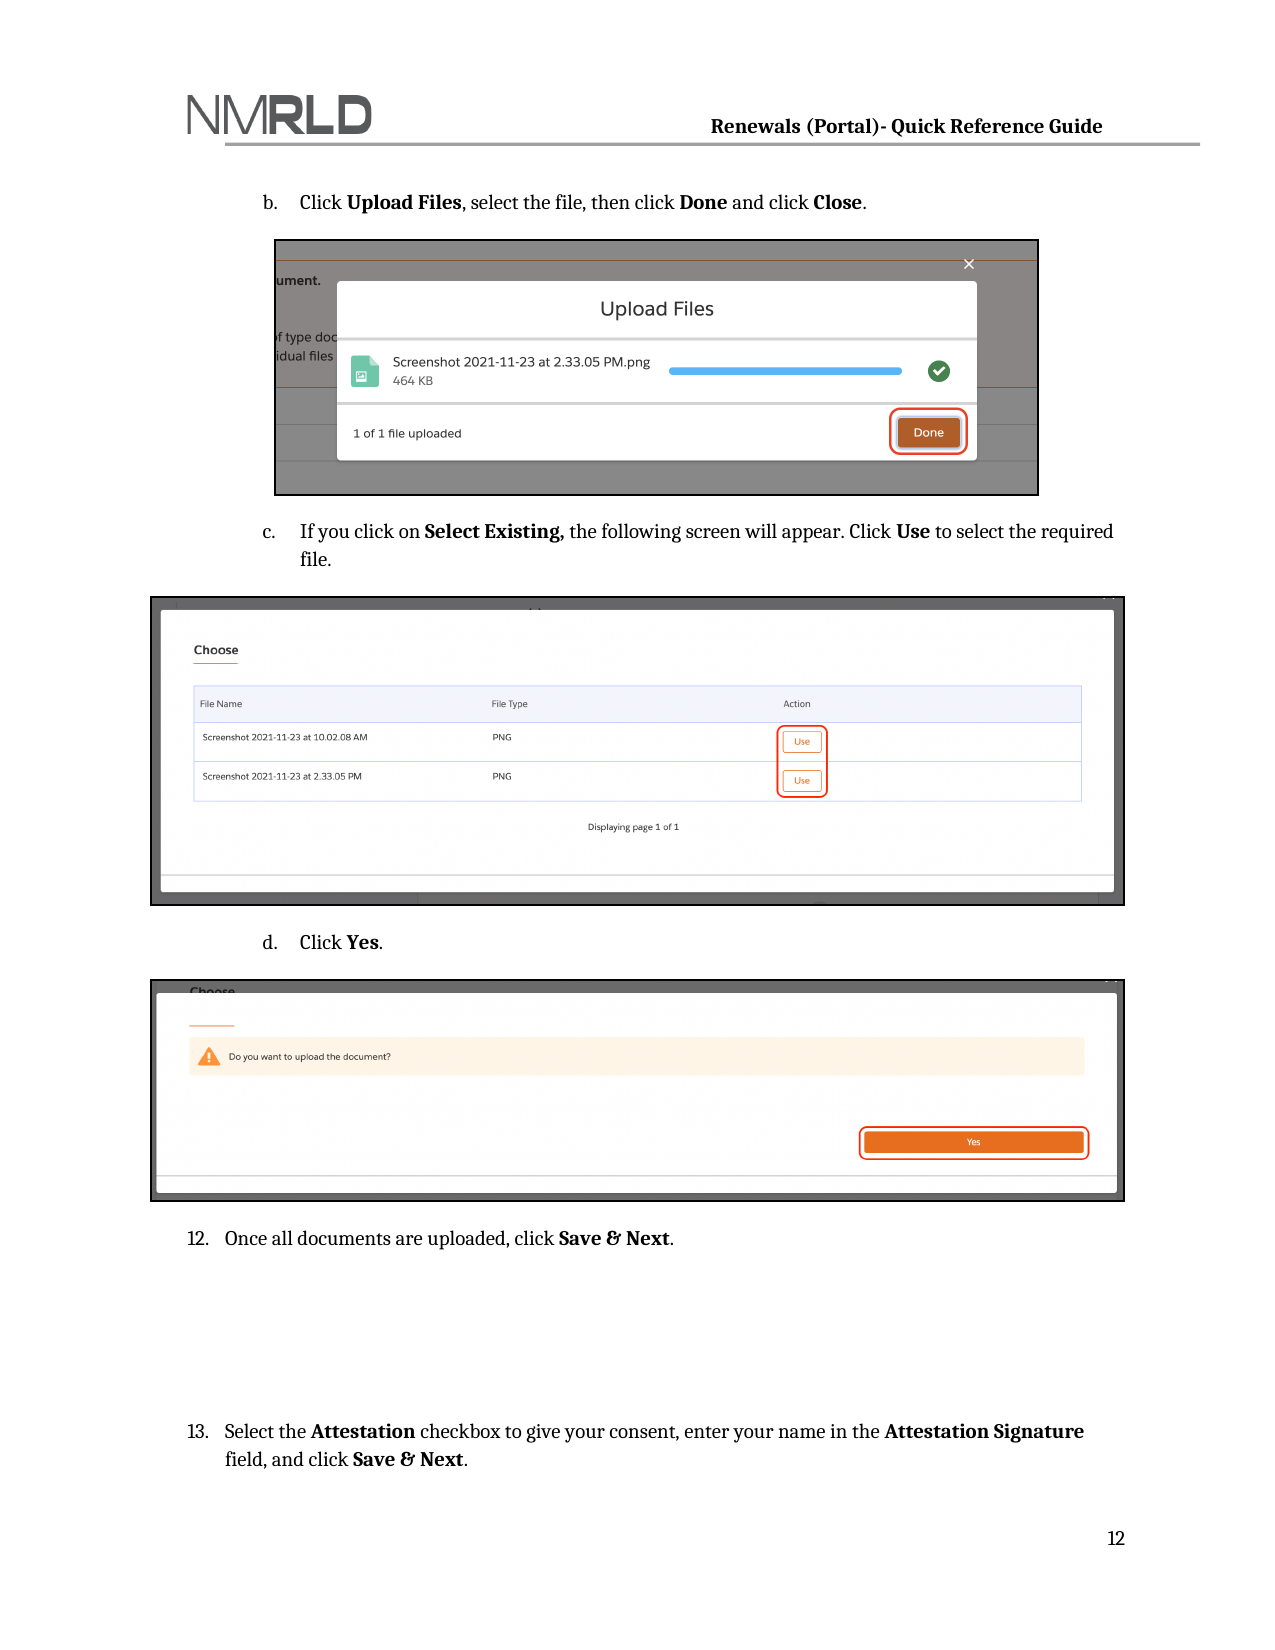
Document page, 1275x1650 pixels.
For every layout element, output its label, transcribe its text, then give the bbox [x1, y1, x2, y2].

list Click Yes. [262, 931, 1125, 955]
picture [152, 981, 1123, 1200]
list Once all documents are uploaded, click Save & Next. [187, 1226, 1125, 1250]
list Select the Attestation checkbox to give your consent, enter your name in the Attestation Signature field, and click Save & Next. [187, 1420, 1125, 1471]
picture [152, 598, 1123, 904]
picture [276, 241, 1037, 494]
list Click Upload Files, select the file, then click Done and click Close. [262, 191, 1125, 215]
list If you click on Select Existing, the following screen will appear. Click Use to select the required file. [262, 520, 1125, 572]
picture [187, 95, 372, 134]
